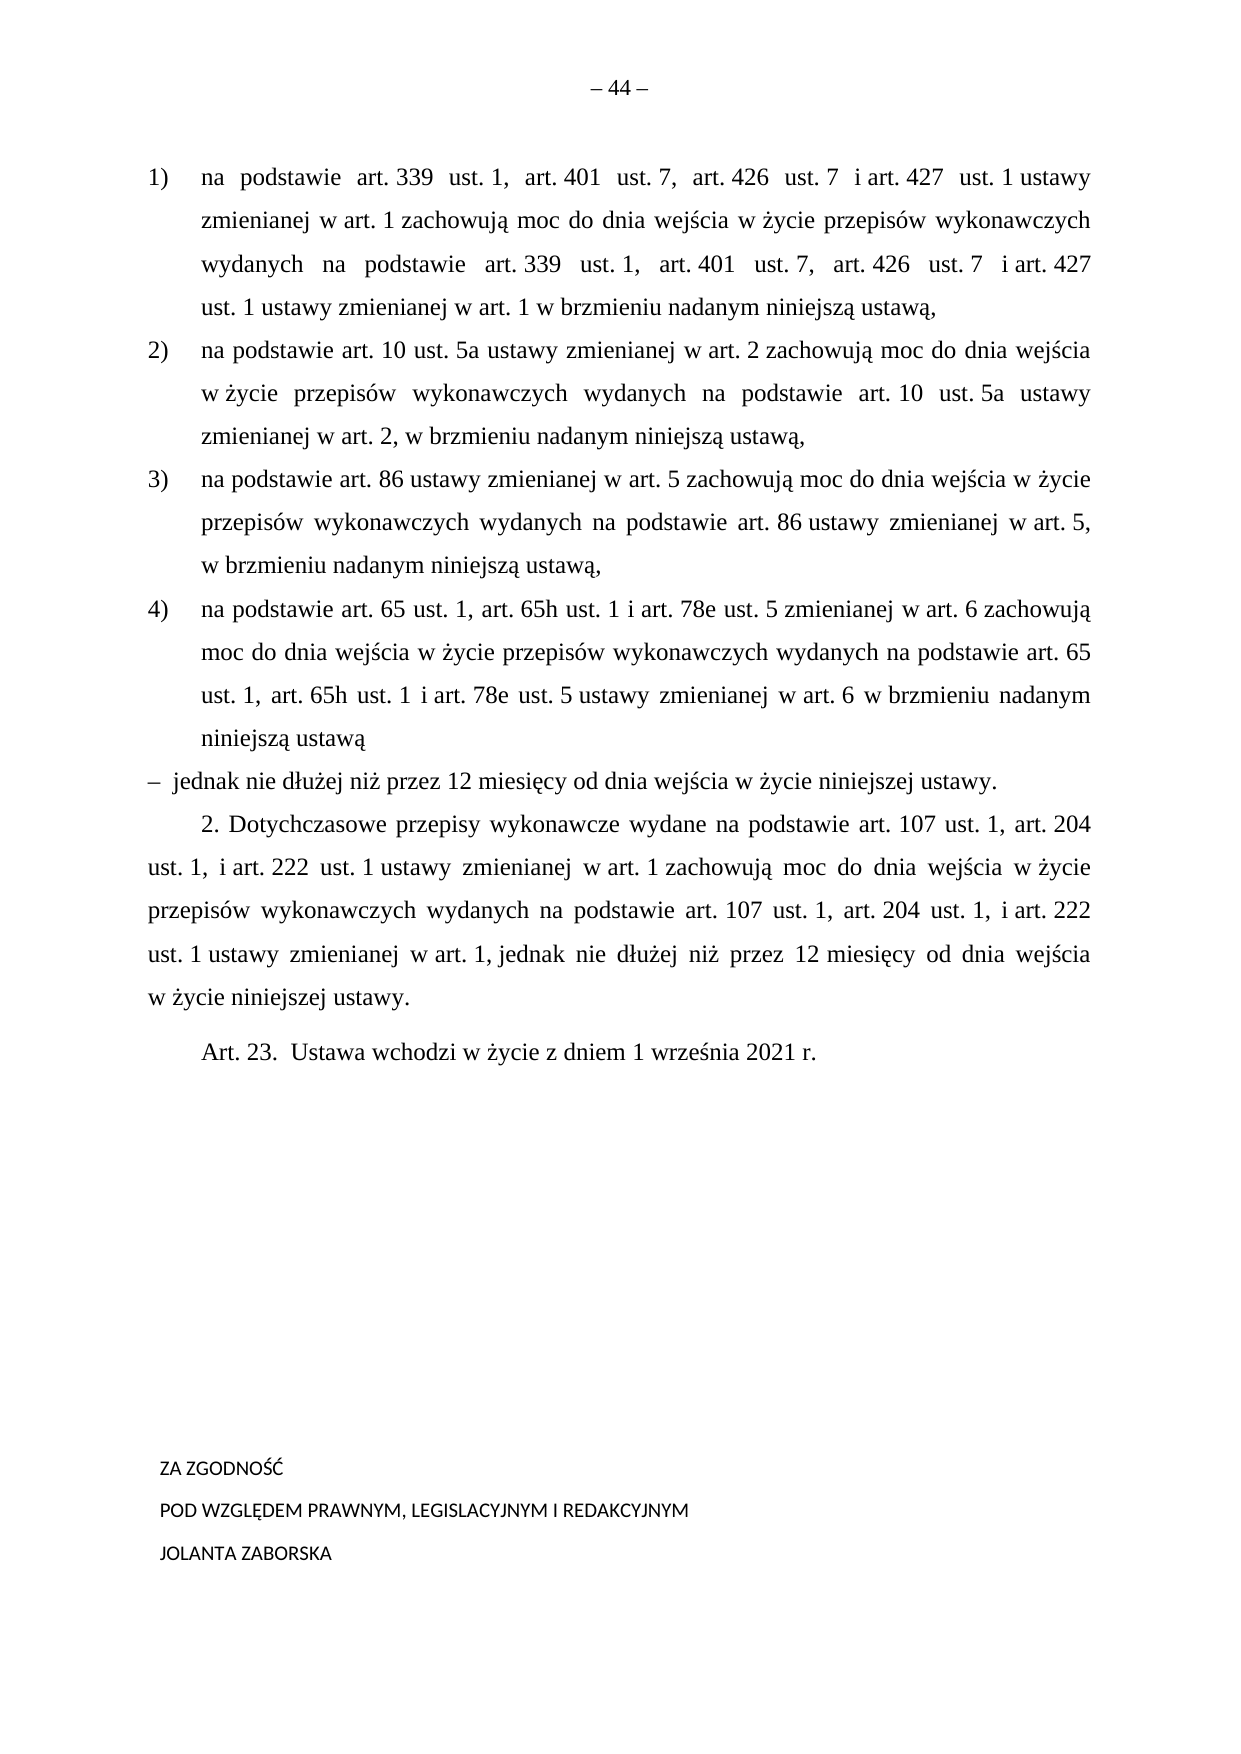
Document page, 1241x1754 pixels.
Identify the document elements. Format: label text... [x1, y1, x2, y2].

text 2. Dotychczasowe przepisy wykonawcze wydane na podstawie art. 107 ust. 1, art. 204 ust. 1, i art. 222 ust. 1 ustawy zmienianej w art. 1 zachowują moc do dnia wejścia w życie przepisów wykonawczych wydanych na podstawie art. 107 ust. 1, art. 204 ust. 1, i art. 222 ust. 1 ustawy zmienianej w art. 1, jednak nie dłużej niż przez 12 miesięcy od dnia wejścia w życie niniejszej ustawy. [148, 809, 1091, 1011]
text Za zgodność [159, 1456, 1091, 1481]
text 2) na podstawie art. 10 ust. 5a ustawy zmienianej w art. 2 zachowują moc do dnia wejścia w życie przepisów wykonawczych wydanych na podstawie art. 10 ust. 5a ustawy zmienianej w art. 2, w brzmieniu nadanym niniejszą ustawą, [148, 335, 1091, 450]
text Jolanta Zaborska [159, 1540, 1091, 1565]
text 4) na podstawie art. 65 ust. 1, art. 65h ust. 1 i art. 78e ust. 5 zmienianej w art. 6 zachowują moc do dnia wejścia w życie przepisów wykonawczych wydanych na podstawie art. 65 ust. 1, art. 65h ust. 1 i art. 78e ust. 5 ustawy zmienianej w art. 6 w brzmieniu nadanym niniejszą ustawą [148, 594, 1091, 752]
text pod względem prawnym, legislacyjnym i redakcyjnym [159, 1498, 1091, 1523]
text Art. 23. Ustawa wchodzi w życie z dniem 1 września 2021 r. [148, 1037, 1091, 1066]
text 3) na podstawie art. 86 ustawy zmienianej w art. 5 zachowują moc do dnia wejścia w życie przepisów wykonawczych wydanych na podstawie art. 86 ustawy zmienianej w art. 5, w brzmieniu nadanym niniejszą ustawą, [148, 464, 1091, 579]
text – jednak nie dłużej niż przez 12 miesięcy od dnia wejścia w życie niniejszej ustawy. [148, 766, 1091, 795]
text 1) na podstawie art. 339 ust. 1, art. 401 ust. 7, art. 426 ust. 7 i art. 427 ust. 1 ustawy zmienianej w art. 1 zachowują moc do dnia wejścia w życie przepisów wykonawczych wydanych na podstawie art. 339 ust. 1, art. 401 ust. 7, art. 426 ust. 7 i art. 427 ust. 1 ustawy zmienianej w art. 1 w brzmieniu nadanym niniejszą ustawą, [148, 162, 1091, 321]
